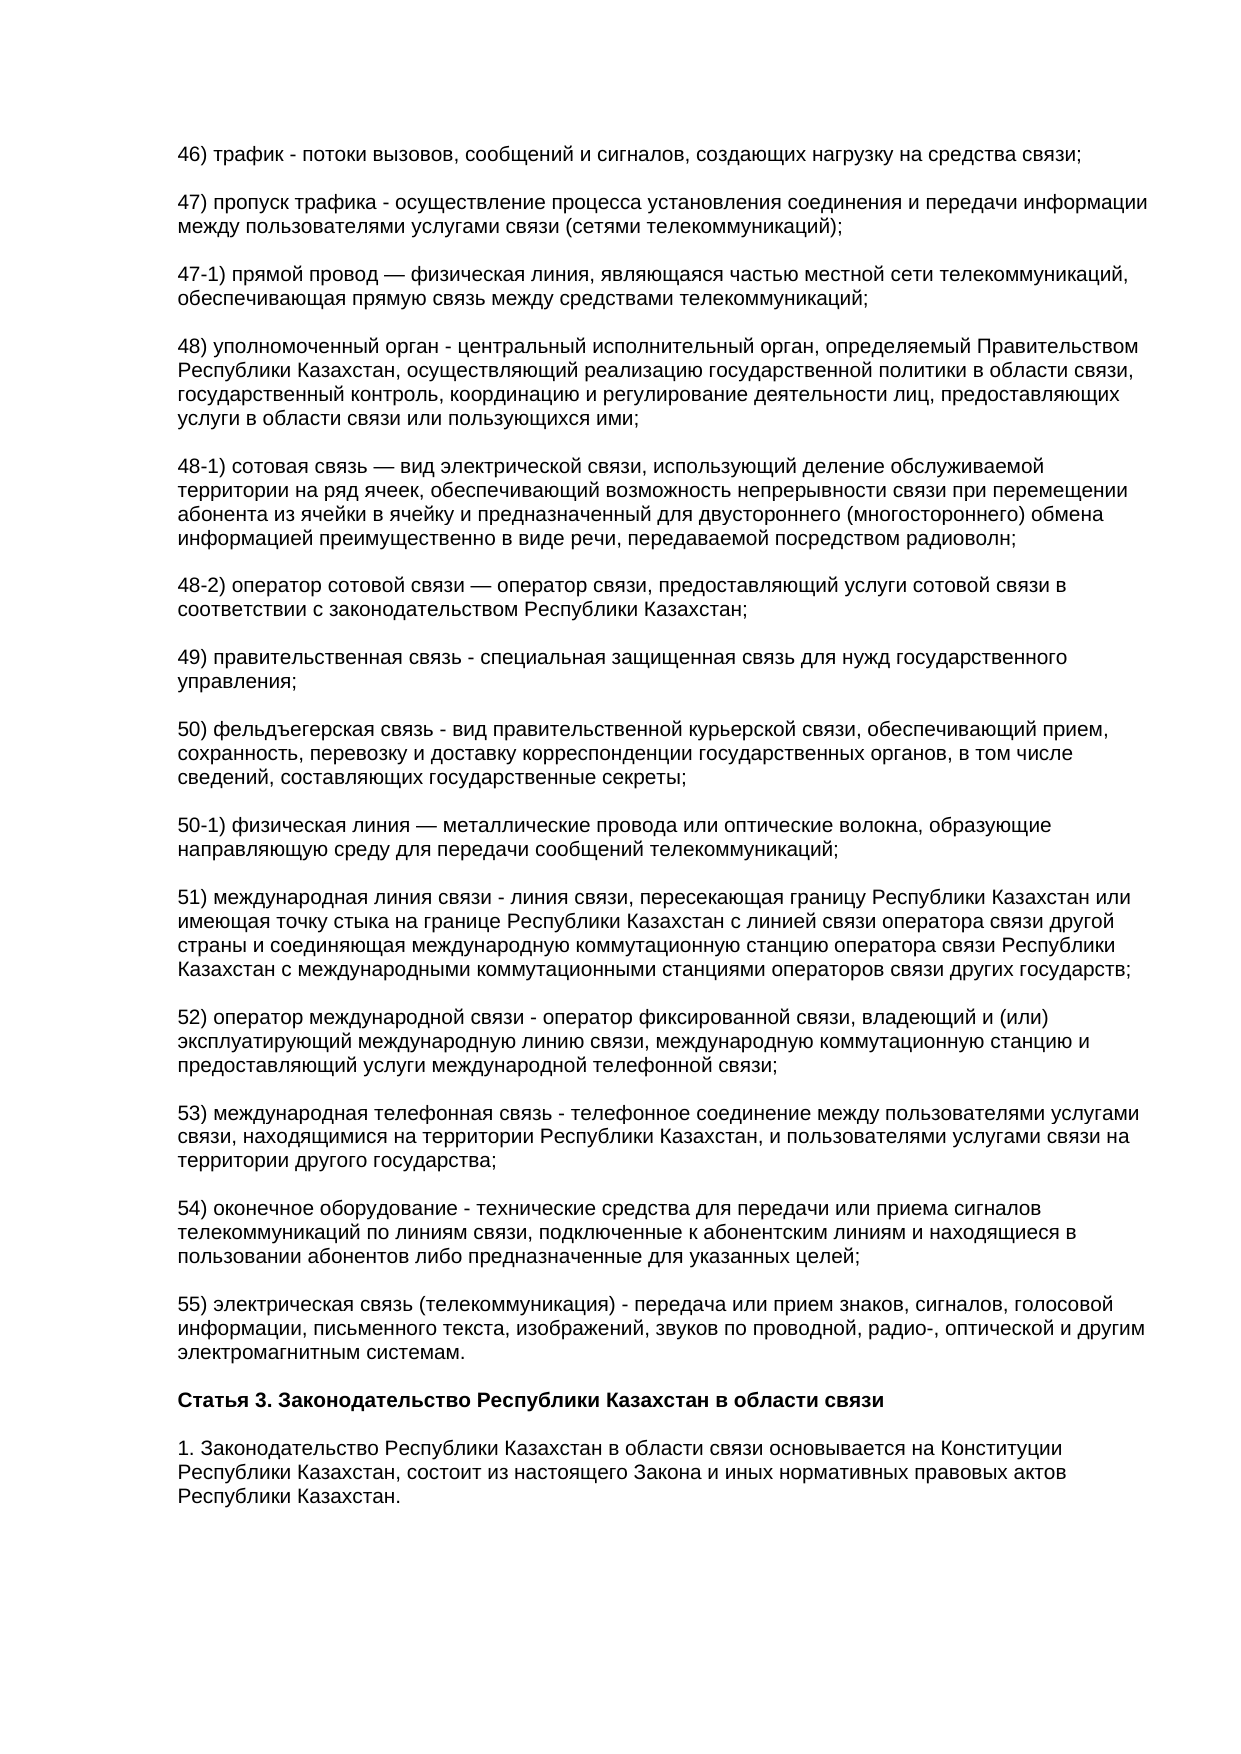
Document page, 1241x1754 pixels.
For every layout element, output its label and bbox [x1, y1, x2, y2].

text [177, 118, 1152, 1536]
